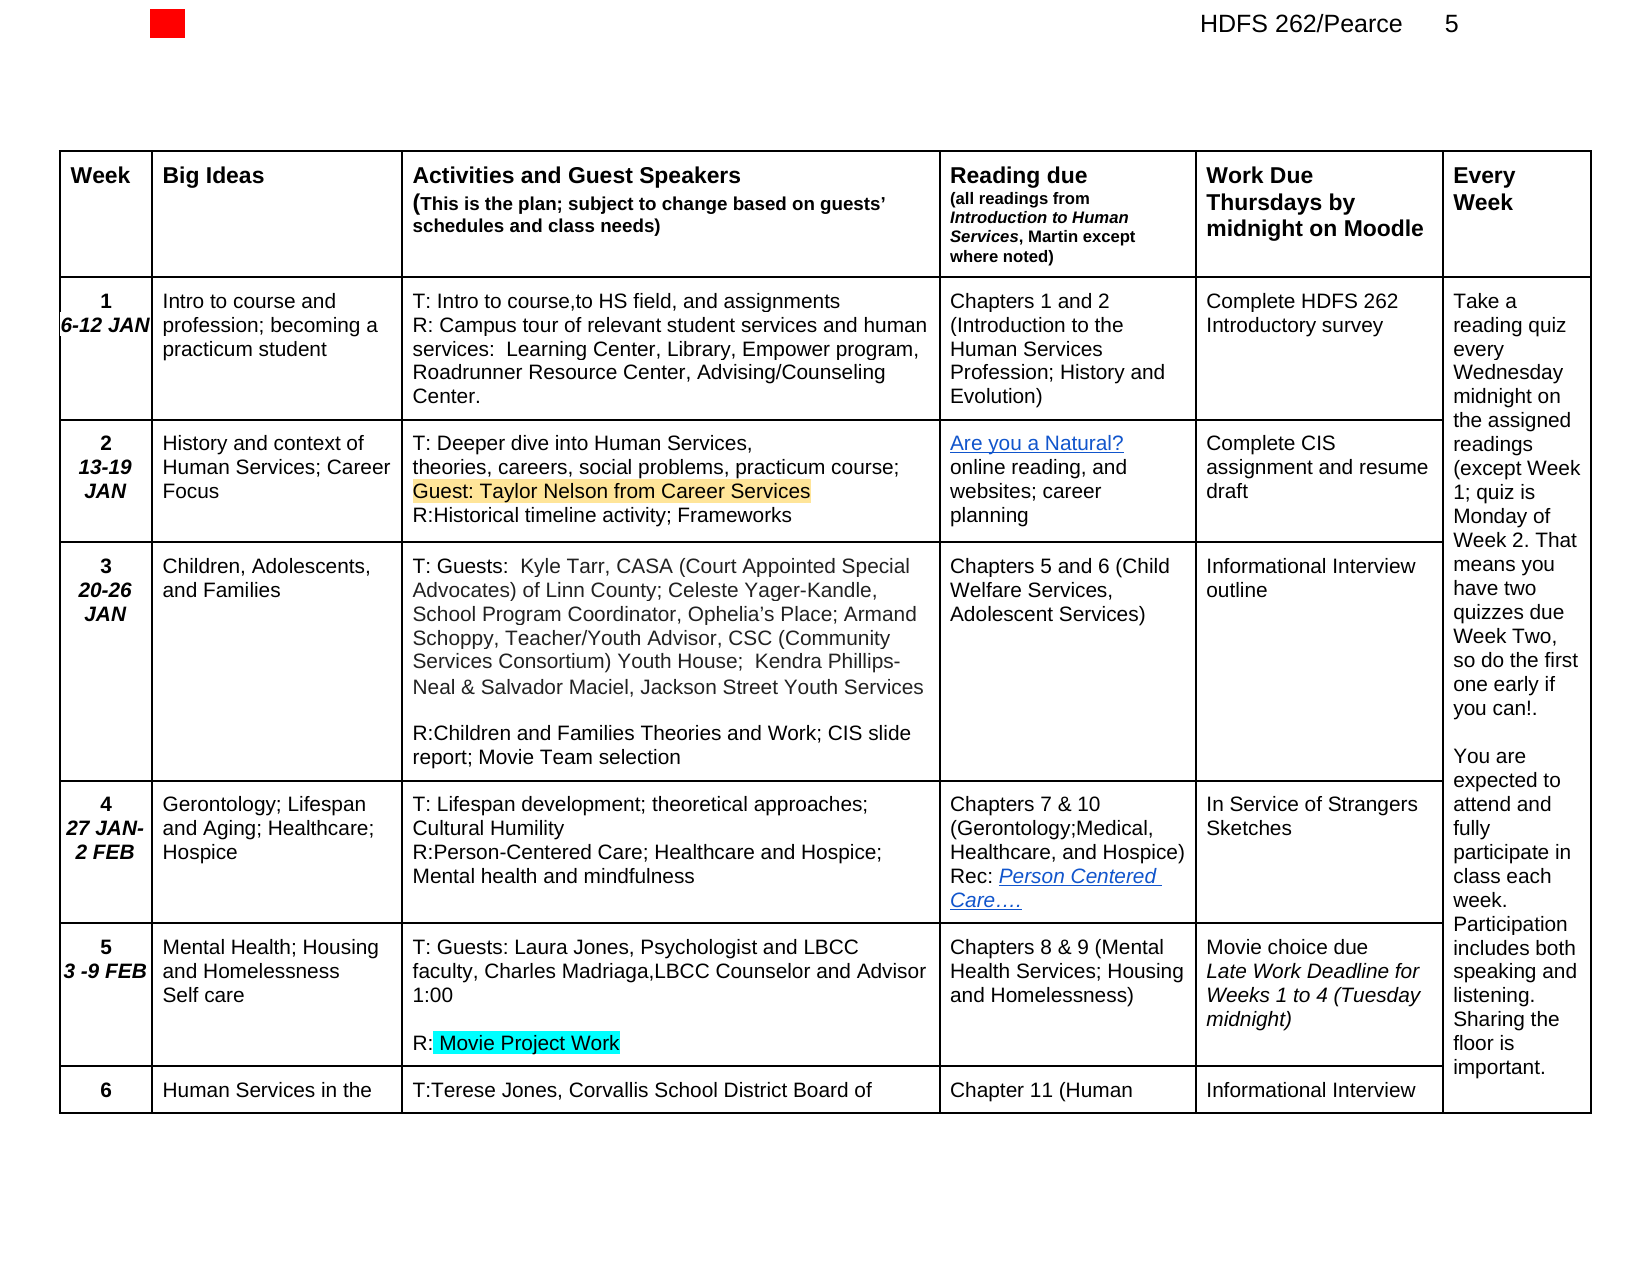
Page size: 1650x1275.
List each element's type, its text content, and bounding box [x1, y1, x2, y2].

table_header Big Ideas [153, 152, 401, 276]
table_cell T: Guests: Laura Jones, Psychologist and LBCC faculty, Charles Madriaga,LBCC Counselor and Advisor 1:00 R: Movie Project Work [403, 924, 939, 1065]
table_header Every Week [1444, 152, 1590, 276]
table_cell 5 3 -9 FEB [61, 924, 151, 1065]
table_cell 4 27 JAN- 2 FEB [61, 782, 151, 922]
table_header Week [61, 152, 151, 276]
table_cell 6 10-16 FEB [61, 1067, 151, 1112]
table_cell Chapters 5 and 6 (Child Welfare Services, Adolescent Services) [941, 543, 1195, 779]
table_header Work Due Thursdays by midnight on Moodle [1197, 152, 1442, 276]
table_cell 2 13-19 JAN [61, 421, 151, 541]
table_cell Movie choice due Late Work Deadline for Weeks 1 to 4 (Tuesday midnight) [1197, 924, 1442, 1065]
table_cell Chapters 8 & 9 (Mental Health Services; Housing and Homelessness) [941, 924, 1195, 1065]
table_cell Children, Adolescents, and Families [153, 543, 401, 779]
table_cell Gerontology; Lifespan and Aging; Healthcare; Hospice [153, 782, 401, 922]
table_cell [1197, 1067, 1442, 1112]
table_cell Take a reading quiz every Wednesday midnight on the assigned readings (except Week 1; quiz is Monday of Week 2. That means you have two quizzes due Week Two, so do the first one early if you can!. You are expected to attend and fully participate in class each week. Participation includes both speaking and listening. Sharing the floor is important. Don’t dominate. Contributing (even if you are not used to doing so) is important. Hearing and expressing differing viewpoints is valuable. Becoming a respected colleague includes contributing in the work setting and we will practice it here. [1444, 278, 1590, 1112]
table_cell History and context of Human Services; Career Focus [153, 421, 401, 541]
table_cell Informational Interview outline [1197, 543, 1442, 779]
table_cell Mental Health; Housing and Homelessness Self care [153, 924, 401, 1065]
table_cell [153, 1067, 401, 1112]
table_cell Complete CIS assignment and resume draft [1197, 421, 1442, 541]
table_header Activities and Guest Speakers (This is the plan; subject to change based on guests’ schedules and class needs) [403, 152, 939, 276]
table_cell Complete HDFS 262 Introductory survey [1197, 278, 1442, 419]
table_cell 1 6-12 JAN [61, 278, 151, 419]
table_cell 3 20-26 JAN [61, 543, 151, 779]
table_cell Chapters 7 & 10 (Gerontology;Medical, Healthcare, and Hospice) Rec: Person Centered Care…. [941, 782, 1195, 922]
table_cell Chapters 1 and 2 (Introduction to the Human Services Profession; History and Evolution) [941, 278, 1195, 419]
table_cell Are you a Natural? online reading, and websites; career planning [941, 421, 1195, 541]
table_cell T: Lifespan development; theoretical approaches; Cultural Humility R:Person-Centered Care; Healthcare and Hospice; Mental health and mindfulness [403, 782, 939, 922]
table_header Reading due (all readings from Introduction to Human Services, Martin except where noted) [941, 152, 1195, 276]
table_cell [403, 1067, 939, 1112]
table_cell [941, 1067, 1195, 1112]
table_cell T: Guests: Kyle Tarr, CASA (Court Appointed Special Advocates) of Linn County; Celeste Yager-Kandle, School Program Coordinator, Ophelia’s Place; Armand Schoppy, Teacher/Youth Advisor, CSC (Community Services Consortium) Youth House; Kendra Phillips-Neal & Salvador Maciel, Jackson Street Youth Services R:Children and Families Theories and Work; CIS slide report; Movie Team selection [403, 543, 939, 779]
table_cell In Service of Strangers Sketches [1197, 782, 1442, 922]
table_cell T: Intro to course,to HS field, and assignments R: Campus tour of relevant student services and human services: Learning Center, Library, Empower program, Roadrunner Resource Center, Advising/Counseling Center. [403, 278, 939, 419]
table_cell Intro to course and profession; becoming a practicum student [153, 278, 401, 419]
table_cell T: Deeper dive into Human Services, theories, careers, social problems, practicum course; Guest: Taylor Nelson from Career Services R:Historical timeline activity; Frameworks [403, 421, 939, 541]
